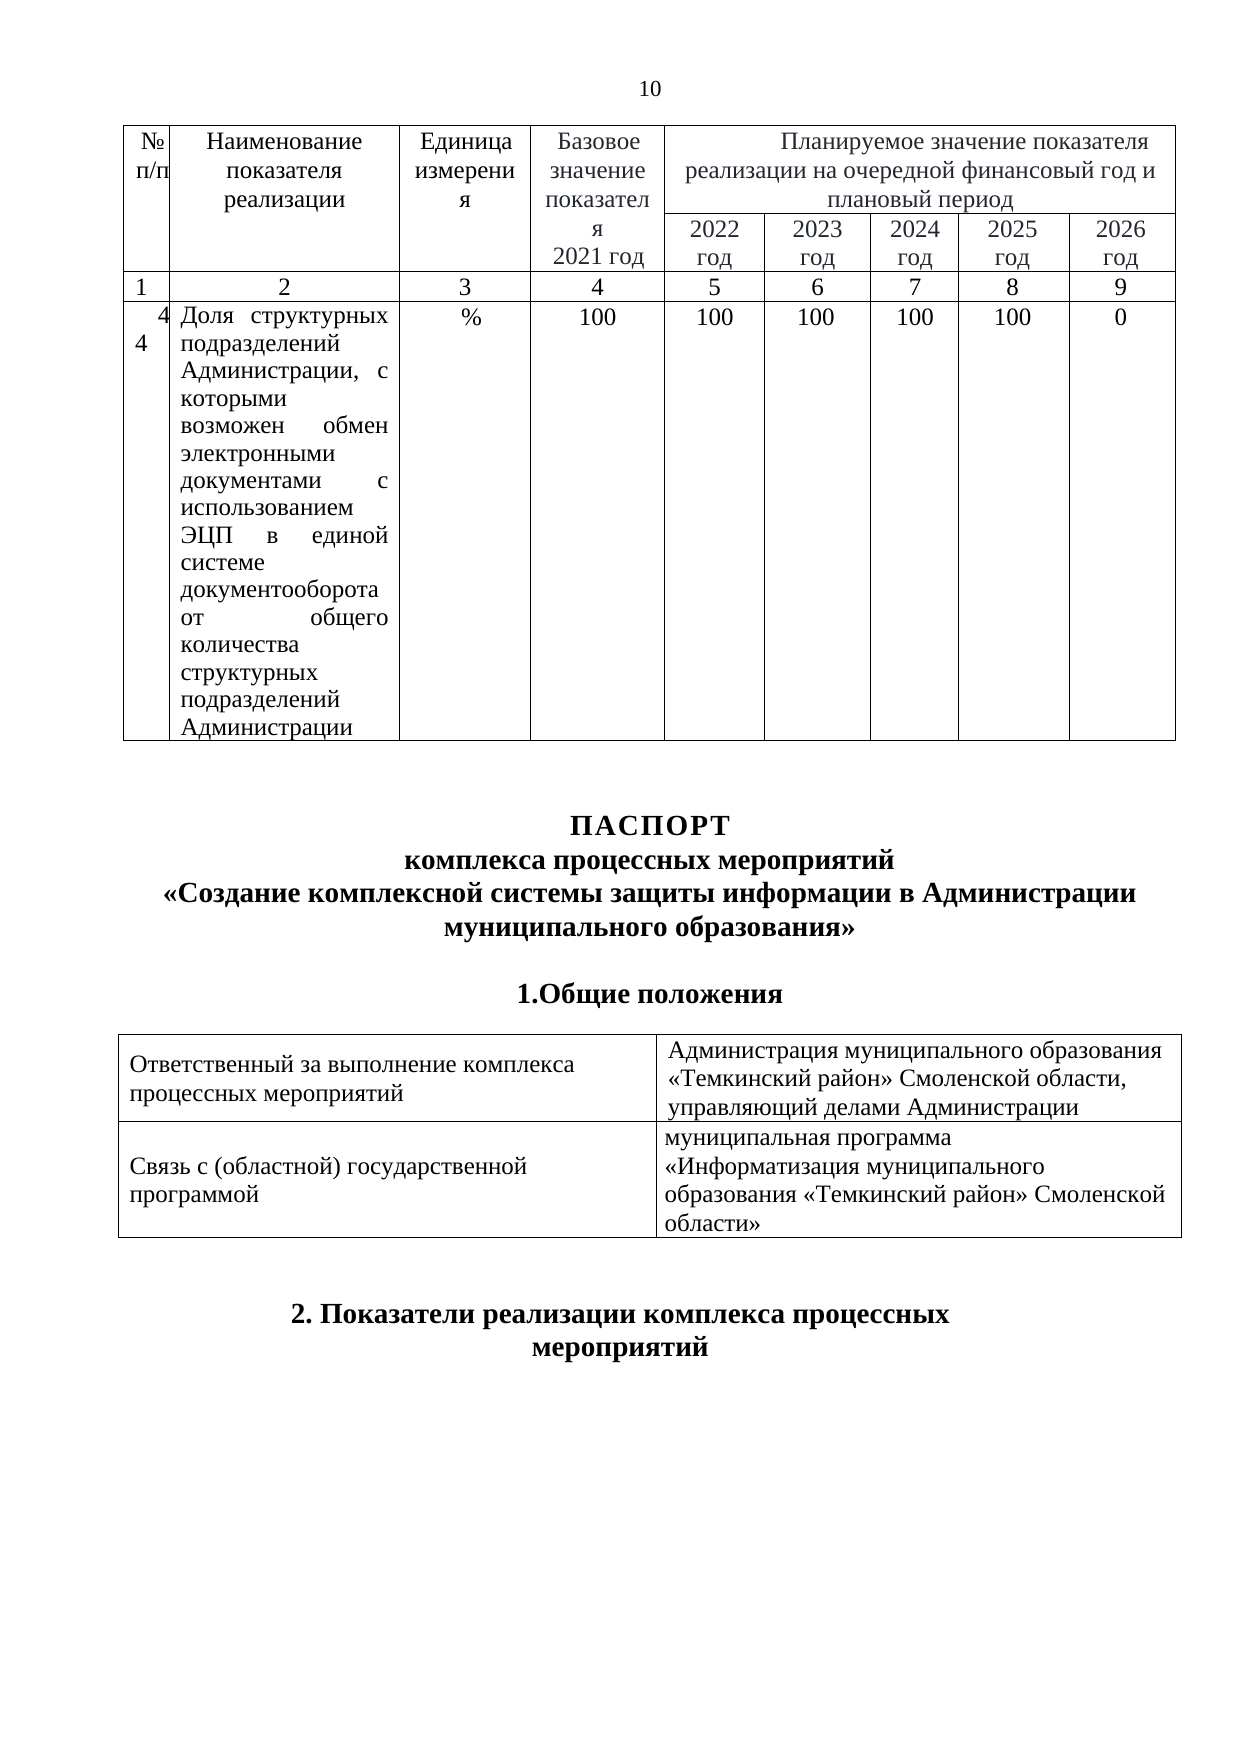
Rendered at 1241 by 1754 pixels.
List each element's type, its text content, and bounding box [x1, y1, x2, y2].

table_cell 44 [124, 302, 169, 740]
table_cell 2025 год [959, 214, 1069, 271]
table_cell 2024 год [871, 214, 958, 271]
table_header Базовое значение показателя 2021 год [531, 126, 664, 271]
table_cell муниципальная программа «Информатизация муниципального образования «Темкинский район» Смоленской области» [657, 1122, 1181, 1237]
table_cell % [400, 302, 530, 740]
text 1.Общие положения [118, 976, 1181, 1010]
table_header Наименование показателя реализации [170, 126, 399, 271]
text «Создание комплексной системы защиты информации в Администрации муниципального образования» [118, 876, 1181, 943]
table_cell 3 [400, 272, 530, 301]
table_cell 2 [170, 272, 399, 301]
table_cell 100 [765, 302, 870, 740]
table_header Единица измерения [400, 126, 530, 271]
table_cell 4 [531, 272, 664, 301]
table_cell Доля структурных подразделений Администрации, с которыми возможен обмен электронными документами с использованием ЭЦП в единой системе документооборота от общего количества структурных подразделений Администрации [170, 302, 399, 740]
table_cell 100 [959, 302, 1069, 740]
table_cell 2026 год [1070, 214, 1175, 271]
table_cell Связь с (областной) государственной программой [119, 1122, 656, 1237]
table_cell 1 [124, 272, 169, 301]
table_cell 0 [1070, 302, 1175, 740]
text 2. Показатели реализации комплекса процессных мероприятий [266, 1296, 974, 1363]
table_cell 7 [871, 272, 958, 301]
table_cell 100 [665, 302, 764, 740]
table_cell 9 [1070, 272, 1175, 301]
table_cell 2023 год [765, 214, 870, 271]
table_header № п/п [124, 126, 169, 271]
table_header Ответственный за выполнение комплекса процессных мероприятий [119, 1035, 656, 1121]
table_cell 100 [531, 302, 664, 740]
text ПАСПОРТ [118, 808, 1181, 842]
table_header Планируемое значение показателя реализации на очередной финансовый год и плановый период [1014, 126, 1175, 213]
table_cell 100 [871, 302, 958, 740]
table_header Планируемое значение показателя реализации на очередной финансовый год и плановый период [665, 126, 827, 213]
table_cell 2022 год [665, 214, 764, 271]
table_header Администрация муниципального образования «Темкинский район» Смоленской области, управляющий делами Администрации [657, 1035, 1181, 1121]
table_cell 5 [665, 272, 764, 301]
table_cell 6 [765, 272, 870, 301]
text комплекса процессных мероприятий [118, 842, 1181, 876]
table_cell 8 [959, 272, 1069, 301]
